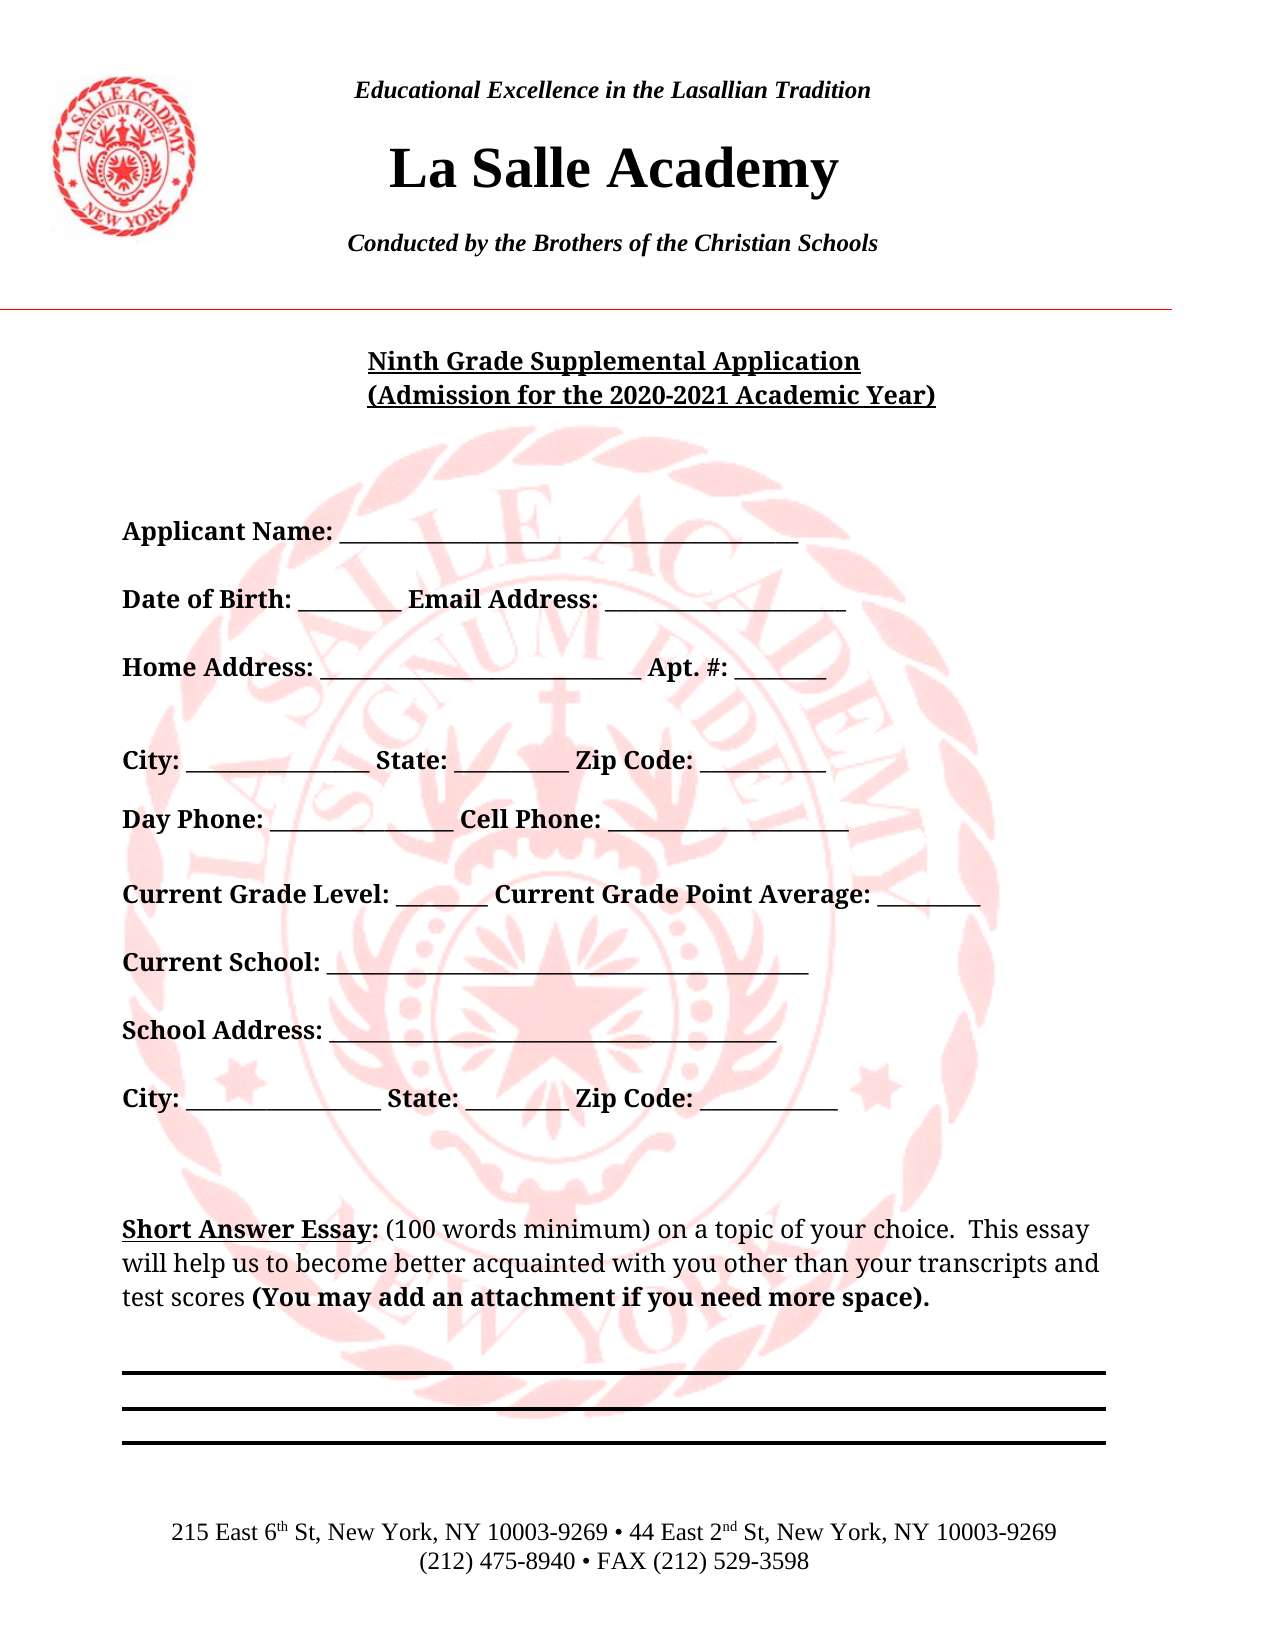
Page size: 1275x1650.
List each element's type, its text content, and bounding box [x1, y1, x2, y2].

text City: _________________ State: _________ Zip Code: ____________ [122, 1081, 1106, 1115]
text Short Answer Essay: (100 words minimum) on a topic of your choice. This essay will help us to become better acquainted with you other than your transcripts and test scores (You may add an attachment if you need more space). [122, 1212, 1106, 1314]
picture [46, 75, 197, 241]
text School Address: _______________________________________ [122, 1013, 1106, 1047]
text Current Grade Level: ________ Current Grade Point Average: _________ [122, 876, 1106, 911]
subtitle City: ________________ State: __________ Zip Code: ___________ [122, 743, 1106, 777]
text Current School: __________________________________________ [122, 944, 1106, 979]
text Applicant Name: ________________________________________ [122, 514, 1106, 548]
text Date of Birth: _________ Email Address: _____________________ [122, 582, 1106, 616]
subtitle (Admission for the 2020-2021 Academic Year) [197, 377, 1106, 411]
text Home Address: ____________________________ Apt. #: ________ [122, 650, 1106, 684]
subtitle Day Phone: ________________ Cell Phone: _____________________ [122, 802, 1106, 836]
subtitle Ninth Grade Supplemental Application [122, 343, 1106, 377]
